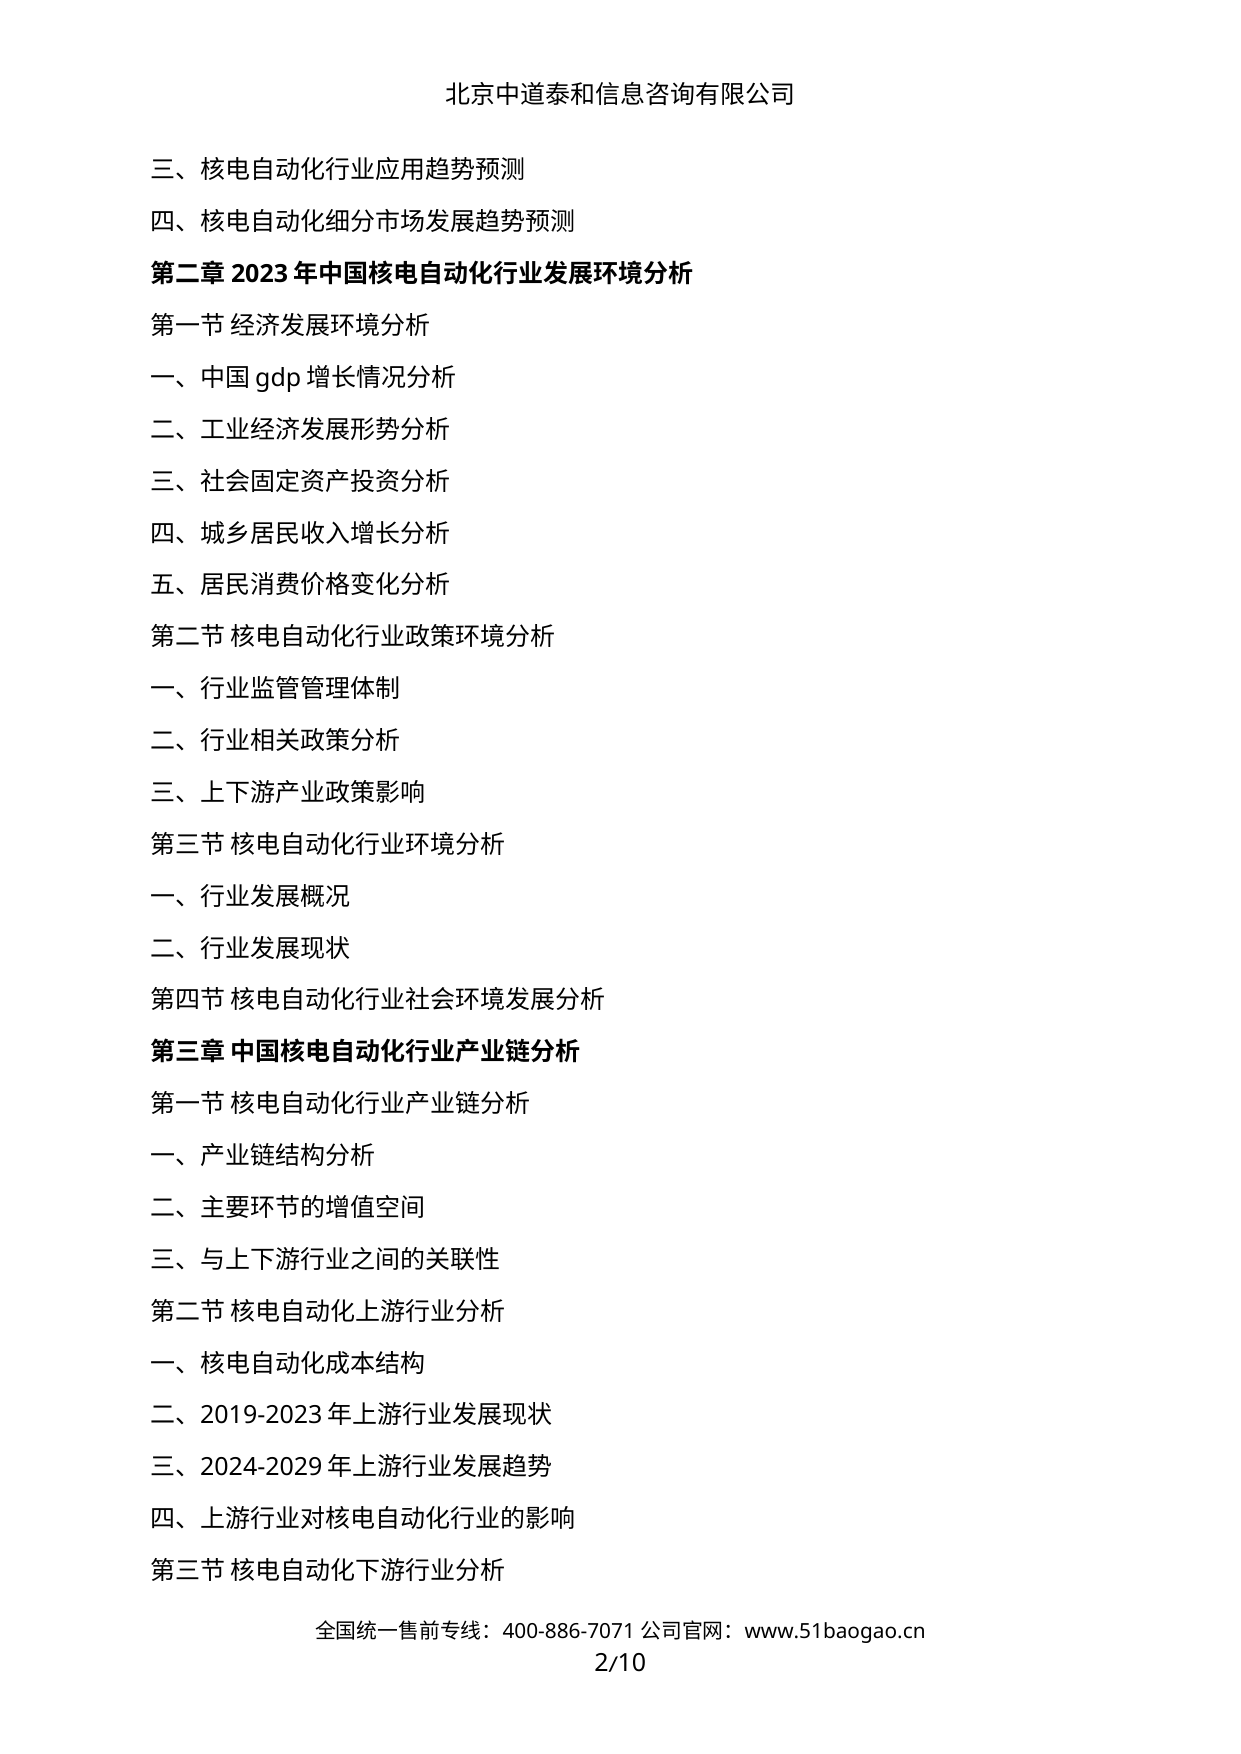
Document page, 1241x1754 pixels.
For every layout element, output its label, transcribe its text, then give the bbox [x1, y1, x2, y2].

text 第四节 核电自动化行业社会环境发展分析 [150, 980, 1090, 1016]
text 第一节 核电自动化行业产业链分析 [150, 1084, 1090, 1120]
text 二、行业相关政策分析 [150, 721, 1090, 757]
text 四、核电自动化细分市场发展趋势预测 [150, 202, 1090, 238]
text 四、城乡居民收入增长分析 [150, 513, 1090, 549]
text 四、上游行业对核电自动化行业的影响 [150, 1499, 1090, 1535]
text 第三章 中国核电自动化行业产业链分析 [150, 1032, 1090, 1068]
text 三、与上下游行业之间的关联性 [150, 1239, 1090, 1276]
text 第一节 经济发展环境分析 [150, 306, 1090, 342]
text 三、上下游产业政策影响 [150, 772, 1090, 809]
text 一、产业链结构分析 [150, 1136, 1090, 1172]
text 第三节 核电自动化下游行业分析 [150, 1551, 1090, 1587]
text 二、行业发展现状 [150, 928, 1090, 964]
text 第三节 核电自动化行业环境分析 [150, 824, 1090, 861]
text 一、核电自动化成本结构 [150, 1343, 1090, 1379]
text 二、主要环节的增值空间 [150, 1187, 1090, 1224]
text 三、社会固定资产投资分析 [150, 461, 1090, 497]
text 一、行业发展概况 [150, 876, 1090, 912]
text 第二节 核电自动化上游行业分析 [150, 1291, 1090, 1327]
text 一、中国gdp增长情况分析 [150, 357, 1090, 394]
text 第二章 2023年中国核电自动化行业发展环境分析 [150, 254, 1090, 290]
text 二、工业经济发展形势分析 [150, 409, 1090, 446]
text 第二节 核电自动化行业政策环境分析 [150, 617, 1090, 653]
text 三、2024-2029年上游行业发展趋势 [150, 1447, 1090, 1483]
text 五、居民消费价格变化分析 [150, 565, 1090, 601]
text 二、2019-2023年上游行业发展现状 [150, 1395, 1090, 1431]
text 三、核电自动化行业应用趋势预测 [150, 150, 1090, 186]
text 一、行业监管管理体制 [150, 669, 1090, 705]
